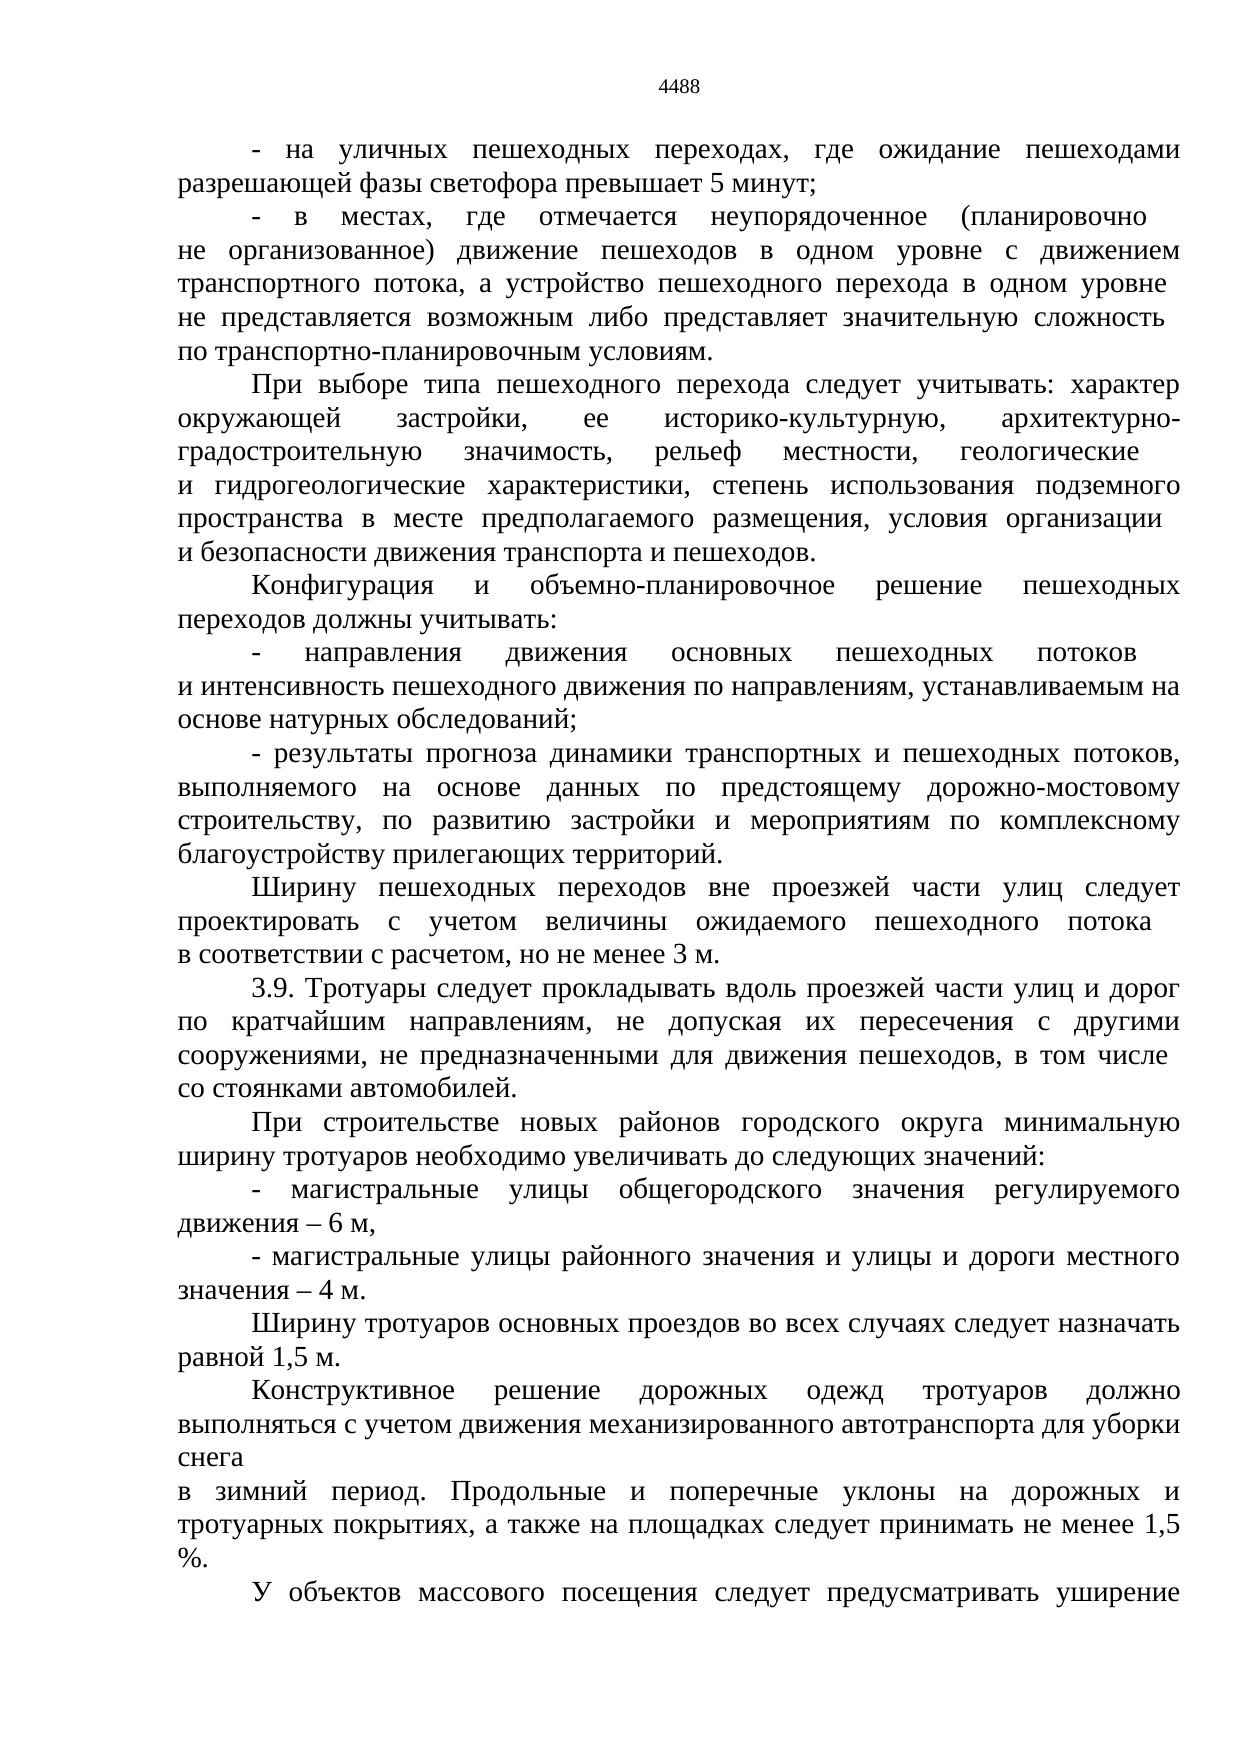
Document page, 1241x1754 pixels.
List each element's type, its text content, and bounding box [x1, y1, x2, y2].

text Ширину тротуаров основных проездов во всех случаях следует назначать равной 1,5 м. [177, 1305, 1181, 1372]
list - направления движения основных пешеходных потоков и интенсивность пешеходного движения по направлениям, устанавливаемым на основе натурных обследований; [177, 634, 1181, 735]
list - результаты прогноза динамики транспортных и пешеходных потоков, выполняемого на основе данных по предстоящему дорожно-мостовому строительству, по развитию застройки и мероприятиям по комплексному благоустройству прилегающих территорий. [177, 735, 1181, 869]
text Конфигурация и объемно-планировочное решение пешеходных переходов должны учитывать: [177, 567, 1181, 634]
text - магистральные улицы районного значения и улицы и дороги местного значения – 4 м. [177, 1238, 1181, 1305]
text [177, 1574, 1181, 1607]
text При строительстве новых районов городского округа минимальную ширину тротуаров необходимо увеличивать до следующих значений: [177, 1104, 1181, 1171]
list - в местах, где отмечается неупорядоченное (планировочно не организованное) движение пешеходов в одном уровне с движением транспортного потока, а устройство пешеходного перехода в одном уровне не представляется возможным либо представляет значительную сложность по транспортно-планировочным условиям. [177, 198, 1181, 366]
list - на уличных пешеходных переходах, где ожидание пешеходами разрешающей фазы светофора превышает 5 минут; [177, 131, 1181, 198]
text - магистральные улицы общегородского значения регулируемого движения – 6 м, [177, 1171, 1181, 1238]
text Ширину пешеходных переходов вне проезжей части улиц следует проектировать с учетом величины ожидаемого пешеходного потока в соответствии с расчетом, но не менее 3 м. [177, 869, 1181, 970]
text При выборе типа пешеходного перехода следует учитывать: характер окружающей застройки, ее историко-культурную, архитектурно-градостроительную значимость, рельеф местности, геологические и гидрогеологические характеристики, степень использования подземного пространства в месте предполагаемого размещения, условия организации и безопасности движения транспорта и пешеходов. [177, 366, 1181, 567]
text 3.9. Тротуары следует прокладывать вдоль проезжей части улиц и дорог по кратчайшим направлениям, не допуская их пересечения с другими сооружениями, не предназначенными для движения пешеходов, в том числе со стоянками автомобилей. [177, 970, 1181, 1104]
text Конструктивное решение дорожных одежд тротуаров должно выполняться с учетом движения механизированного автотранспорта для уборки снега в зимний период. Продольные и поперечные уклоны на дорожных и тротуарных покрытиях, а также на площадках следует принимать не менее 1,5 %. [177, 1372, 1181, 1574]
